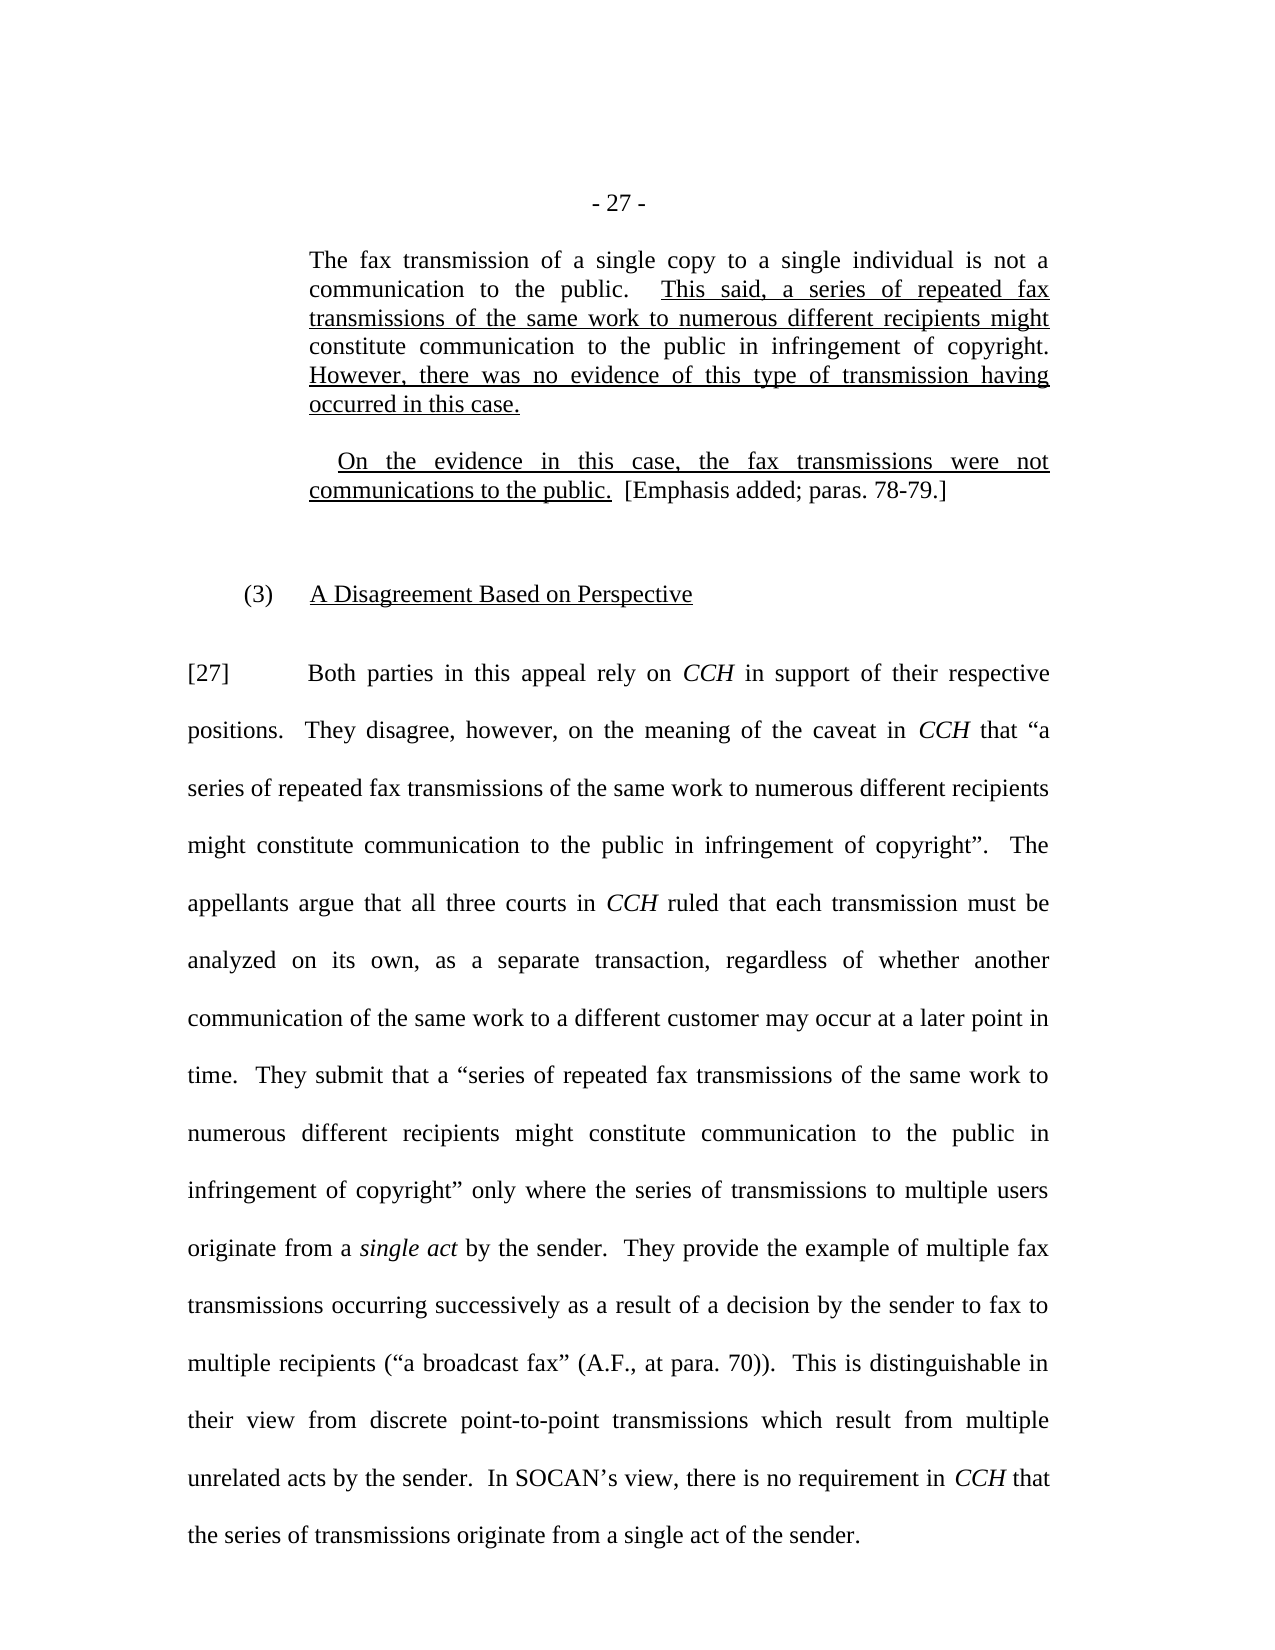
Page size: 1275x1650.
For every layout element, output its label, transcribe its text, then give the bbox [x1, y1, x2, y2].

text Both parties in this appeal rely on CCH in support of their respective positions. They disagree, however, on the meaning of the caveat in CCH that “a series of repeated fax transmissions of the same work to numerous different recipients might constitute communication to the public in infringement of copyright”. The appellants argue that all three courts in CCH ruled that each transmission must be analyzed on its own, as a separate transaction, regardless of whether another communication of the same work to a different customer may occur at a later point in time. They submit that a “series of repeated fax transmissions of the same work to numerous different recipients might constitute communication to the public in infringement of copyright” only where the series of transmissions to multiple users originate from a single act by the sender. They provide the example of multiple fax transmissions occurring successively as a result of a decision by the sender to fax to multiple recipients (“a broadcast fax” (A.F., at para. 70)). This is distinguishable in their view from discrete point-to-point transmissions which result from multiple unrelated acts by the sender. In SOCAN’s view, there is no requirement in CCH that the series of transmissions originate from a single act of the sender. [187, 658, 1050, 1549]
text On the evidence in this case, the fax transmissions were not communications to the public. [Emphasis added; paras. 78-79.] [309, 446, 1050, 504]
text The fax transmission of a single copy to a single individual is not a communication to the public. This said, a series of repeated fax transmissions of the same work to numerous different recipients might constitute communication to the public in infringement of copyright. However, there was no evidence of this type of transmission having occurred in this case. [187, 245, 1050, 418]
title (3) A Disagreement Based on Perspective [187, 579, 1050, 608]
